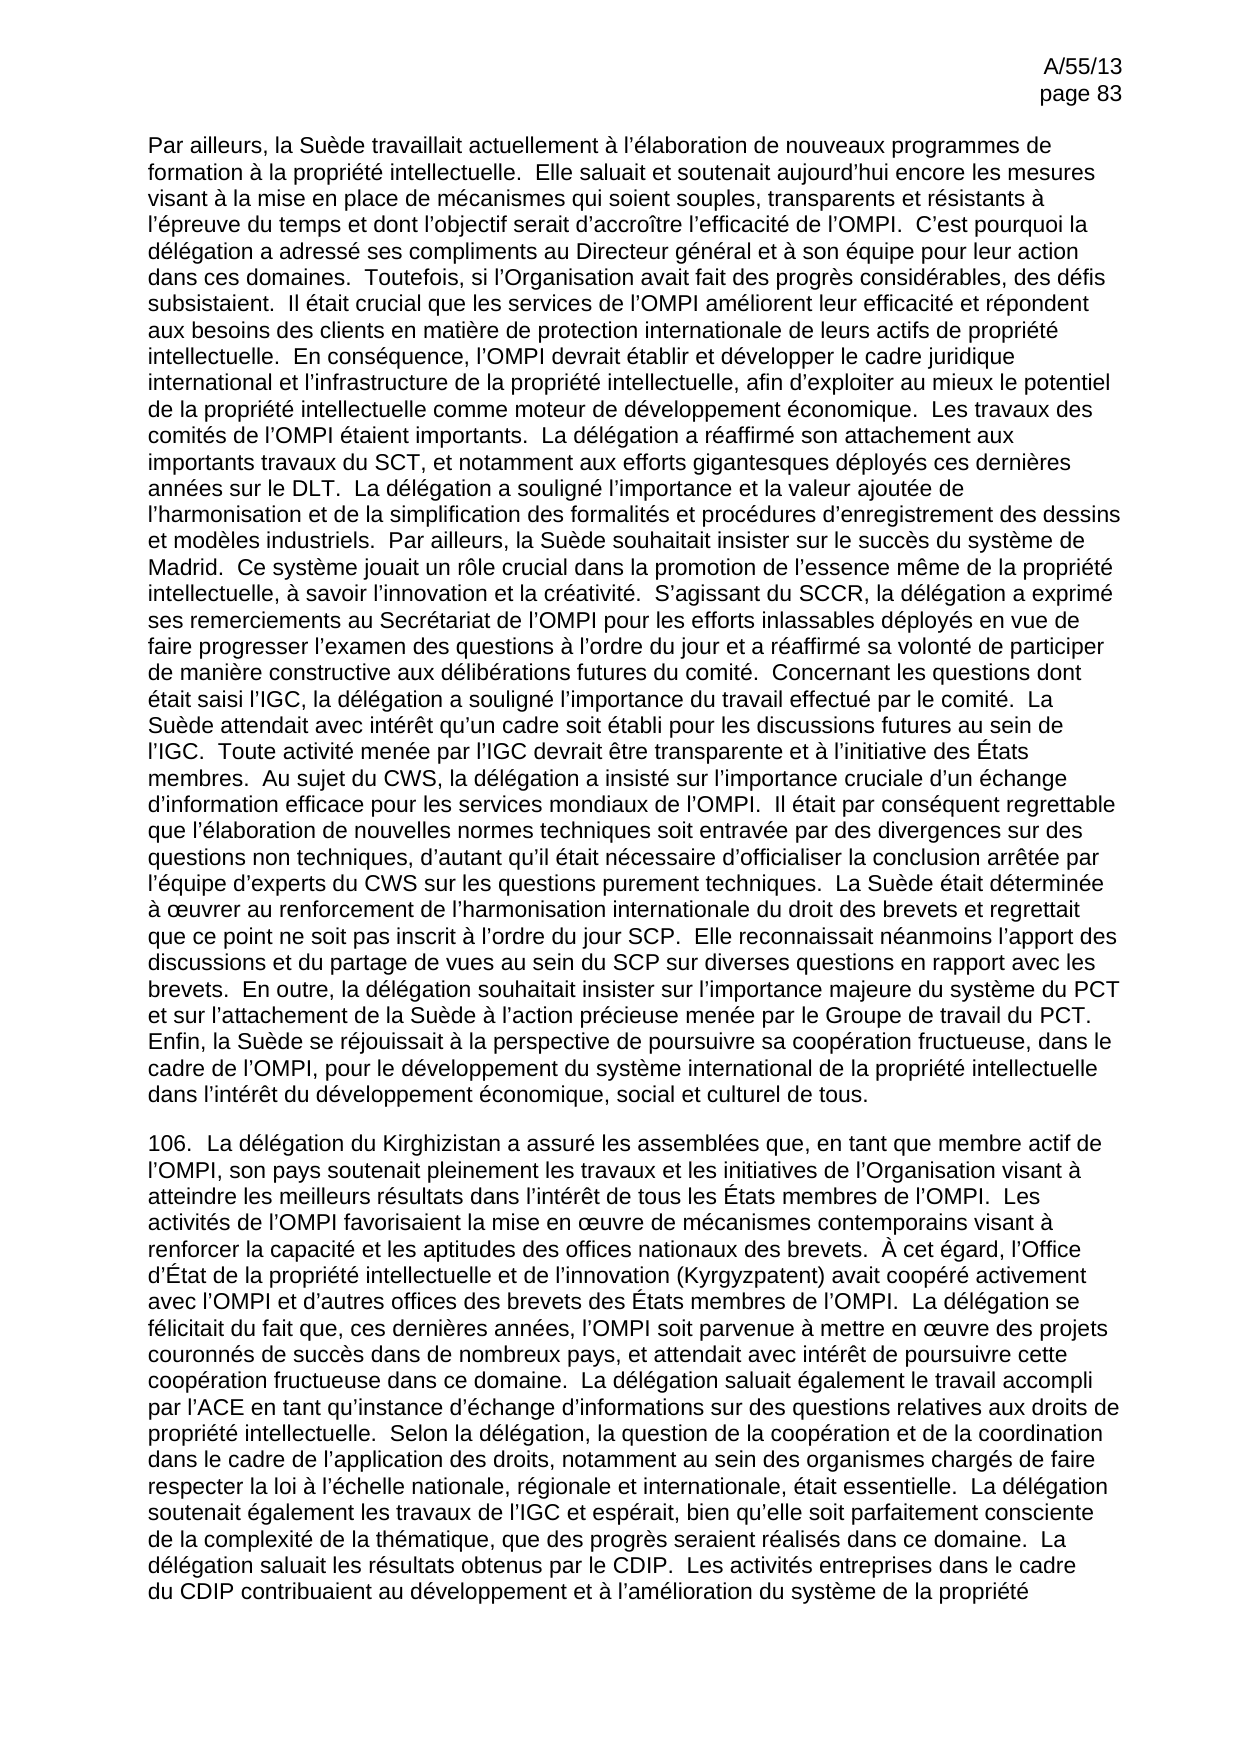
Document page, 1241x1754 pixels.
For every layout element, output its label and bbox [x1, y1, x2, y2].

text [148, 1130, 1122, 1604]
text [148, 132, 1122, 1107]
